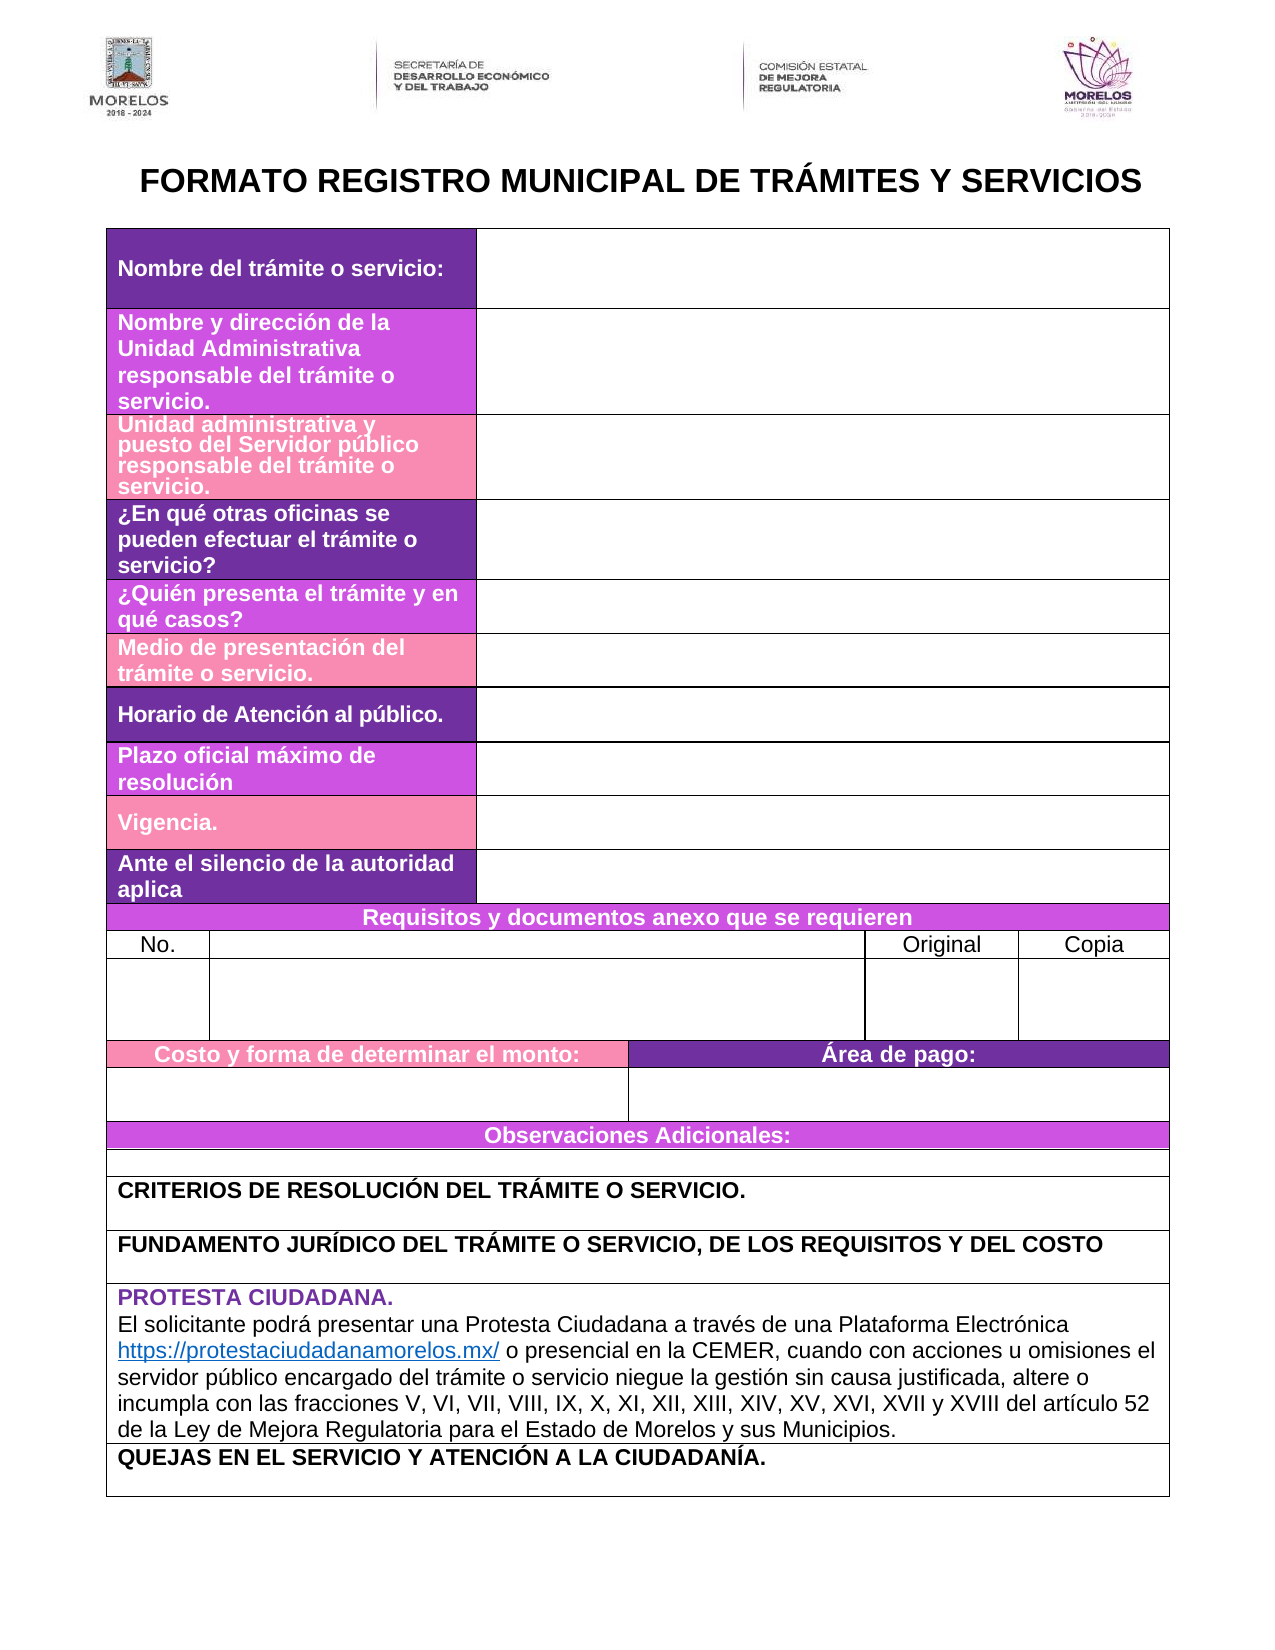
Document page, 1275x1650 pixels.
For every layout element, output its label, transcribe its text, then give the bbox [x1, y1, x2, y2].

table_cell [477, 309, 1169, 414]
table_cell QUEJAS EN EL SERVICIO Y ATENCIÓN A LA CIUDADANÍA. [107, 1444, 1169, 1496]
table_cell [477, 688, 1169, 741]
table_cell Medio de presentación del trámite o servicio. [107, 634, 476, 686]
table_cell [210, 931, 864, 957]
table_cell [1019, 959, 1169, 1040]
table_cell Vigencia. [107, 796, 476, 849]
table_cell Plazo oficial máximo de resolución [107, 743, 476, 795]
table_cell Horario de Atención al público. [107, 688, 476, 741]
table_cell Copia [1019, 931, 1169, 957]
table_cell [866, 959, 1018, 1040]
table_cell Ante el silencio de la autoridad aplica [107, 850, 476, 903]
table_cell Original [866, 931, 1018, 957]
table_header Nombre del trámite o servicio: [107, 229, 476, 308]
table_cell Unidad administrativa y puesto del Servidor público responsable del trámite o servicio. [107, 415, 476, 499]
table_cell [629, 1068, 1169, 1121]
table_cell [477, 796, 1169, 849]
picture [66, 36, 1187, 131]
table_cell ¿Quién presenta el trámite y en qué casos? [107, 580, 476, 633]
table_cell [477, 850, 1169, 903]
table_cell [107, 959, 209, 1040]
table_cell [477, 743, 1169, 795]
table_header [477, 229, 1169, 308]
table_cell ¿En qué otras oficinas se pueden efectuar el trámite o servicio? [107, 500, 476, 579]
table_cell FUNDAMENTO JURÍDICO DEL TRÁMITE O SERVICIO, DE LOS REQUISITOS Y DEL COSTO [107, 1231, 1169, 1283]
table_cell [477, 580, 1169, 633]
table_cell [477, 415, 1169, 499]
table_cell Observaciones Adicionales: [107, 1122, 1169, 1148]
table_cell [107, 1150, 1169, 1176]
table_cell PROTESTA CIUDADANA. El solicitante podrá presentar una Protesta Ciudadana a través de una Plataforma Electrónica https://protestaciudadanamorelos.mx/ o presencial en la CEMER, cuando con acciones u omisiones el servidor público encargado del trámite o servicio niegue la gestión sin causa justificada, altere o incumpla con las fracciones V, VI, VII, VIII, IX, X, XI, XII, XIII, XIV, XV, XVI, XVII y XVIII del artículo 52 de la Ley de Mejora Regulatoria para el Estado de Morelos y sus Municipios. [107, 1284, 1169, 1442]
table_cell No. [107, 931, 209, 957]
table_cell [477, 500, 1169, 579]
table_cell Nombre y dirección de la Unidad Administrativa responsable del trámite o servicio. [107, 309, 476, 414]
table_cell [210, 959, 864, 1040]
table_cell Requisitos y documentos anexo que se requieren [107, 904, 1169, 930]
table_cell [107, 1068, 628, 1121]
table_cell Costo y forma de determinar el monto: [107, 1041, 628, 1067]
table_cell Área de pago: [629, 1041, 1169, 1067]
table_cell CRITERIOS DE RESOLUCIÓN DEL TRÁMITE O SERVICIO. [107, 1177, 1169, 1229]
table_cell [477, 634, 1169, 686]
